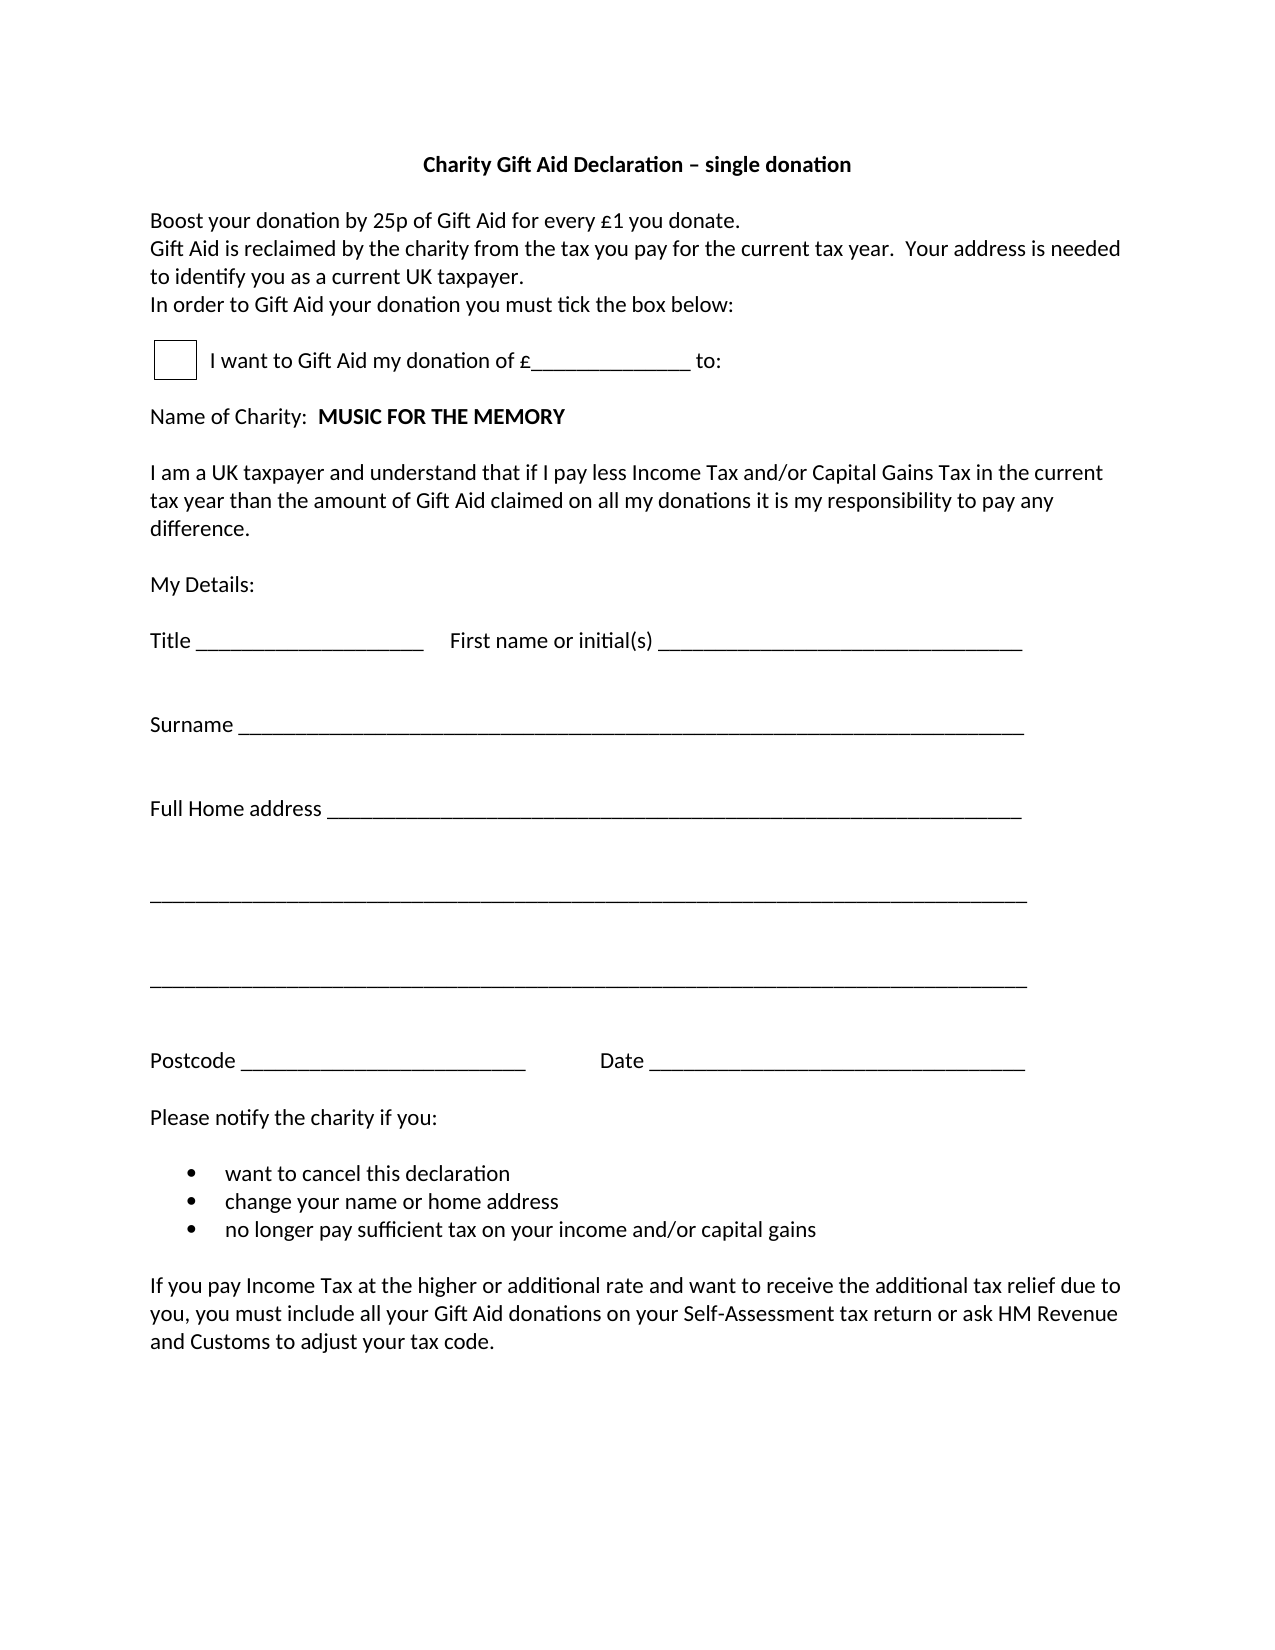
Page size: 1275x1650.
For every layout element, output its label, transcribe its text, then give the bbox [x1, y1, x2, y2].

text Gift Aid is reclaimed by the charity from the tax you pay for the current tax year. Your address is needed to identify you as a current UK taxpayer. [150, 234, 1125, 290]
text Boost your donation by 25p of Gift Aid for every £1 you donate. [150, 206, 1125, 234]
list no longer pay sufficient tax on your income and/or capital gains [187, 1215, 1125, 1243]
text Charity Gift Aid Declaration – single donation [150, 150, 1125, 178]
text Full Home address _____________________________________________________________ [150, 794, 1125, 822]
text _____________________________________________________________________________ [150, 963, 1125, 991]
text Postcode _________________________ Date _________________________________ [150, 1047, 1125, 1075]
text I am a UK taxpayer and understand that if I pay less Income Tax and/or Capital Gains Tax in the current tax year than the amount of Gift Aid claimed on all my donations it is my responsibility to pay any difference. [150, 458, 1125, 542]
text Surname _____________________________________________________________________ [150, 710, 1125, 738]
text In order to Gift Aid your donation you must tick the box below: [150, 290, 1125, 318]
list want to cancel this declaration [187, 1159, 1125, 1187]
text Title ____________________ First name or initial(s) ________________________________ [150, 626, 1125, 654]
text Name of Charity: MUSIC FOR THE MEMORY [150, 402, 1125, 430]
text I want to Gift Aid my donation of £______________ to: [197, 346, 1125, 374]
list change your name or home address [187, 1187, 1125, 1215]
text My Details: [150, 570, 1125, 598]
text If you pay Income Tax at the higher or additional rate and want to receive the additional tax relief due to you, you must include all your Gift Aid donations on your Self-Assessment tax return or ask HM Revenue and Customs to adjust your tax code. [150, 1271, 1125, 1355]
text Please notify the charity if you: [150, 1103, 1125, 1131]
text _____________________________________________________________________________ [150, 878, 1125, 907]
